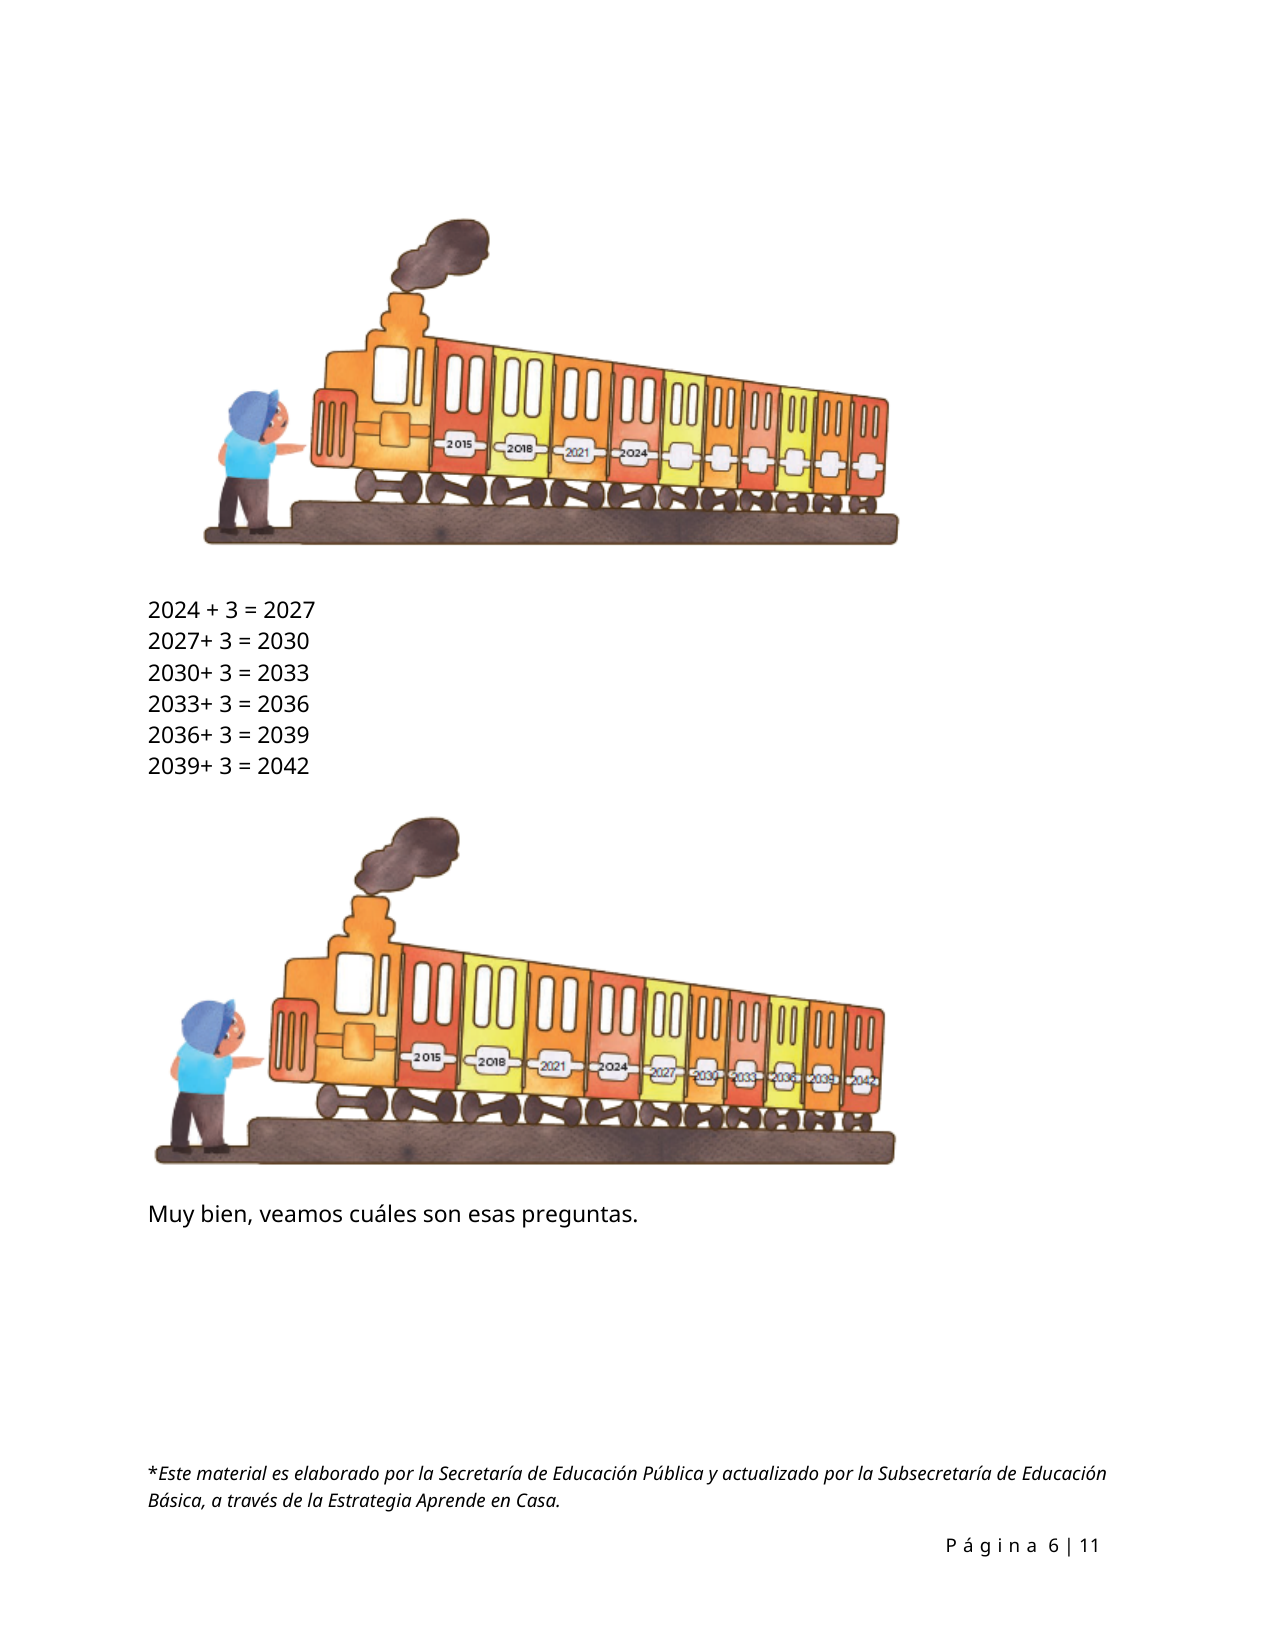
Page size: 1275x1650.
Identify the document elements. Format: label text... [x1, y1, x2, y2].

text Muy bien, veamos cuáles son esas preguntas. [148, 1198, 1127, 1230]
picture [147, 208, 901, 563]
text 2024 + 3 = 2027 [148, 594, 1127, 625]
text 2039+ 3 = 2042 [148, 750, 1127, 782]
text 2036+ 3 = 2039 [148, 719, 1127, 750]
text 2027+ 3 = 2030 [148, 625, 1127, 657]
picture [147, 812, 901, 1168]
text 2033+ 3 = 2036 [148, 688, 1127, 719]
text 2030+ 3 = 2033 [148, 657, 1127, 688]
